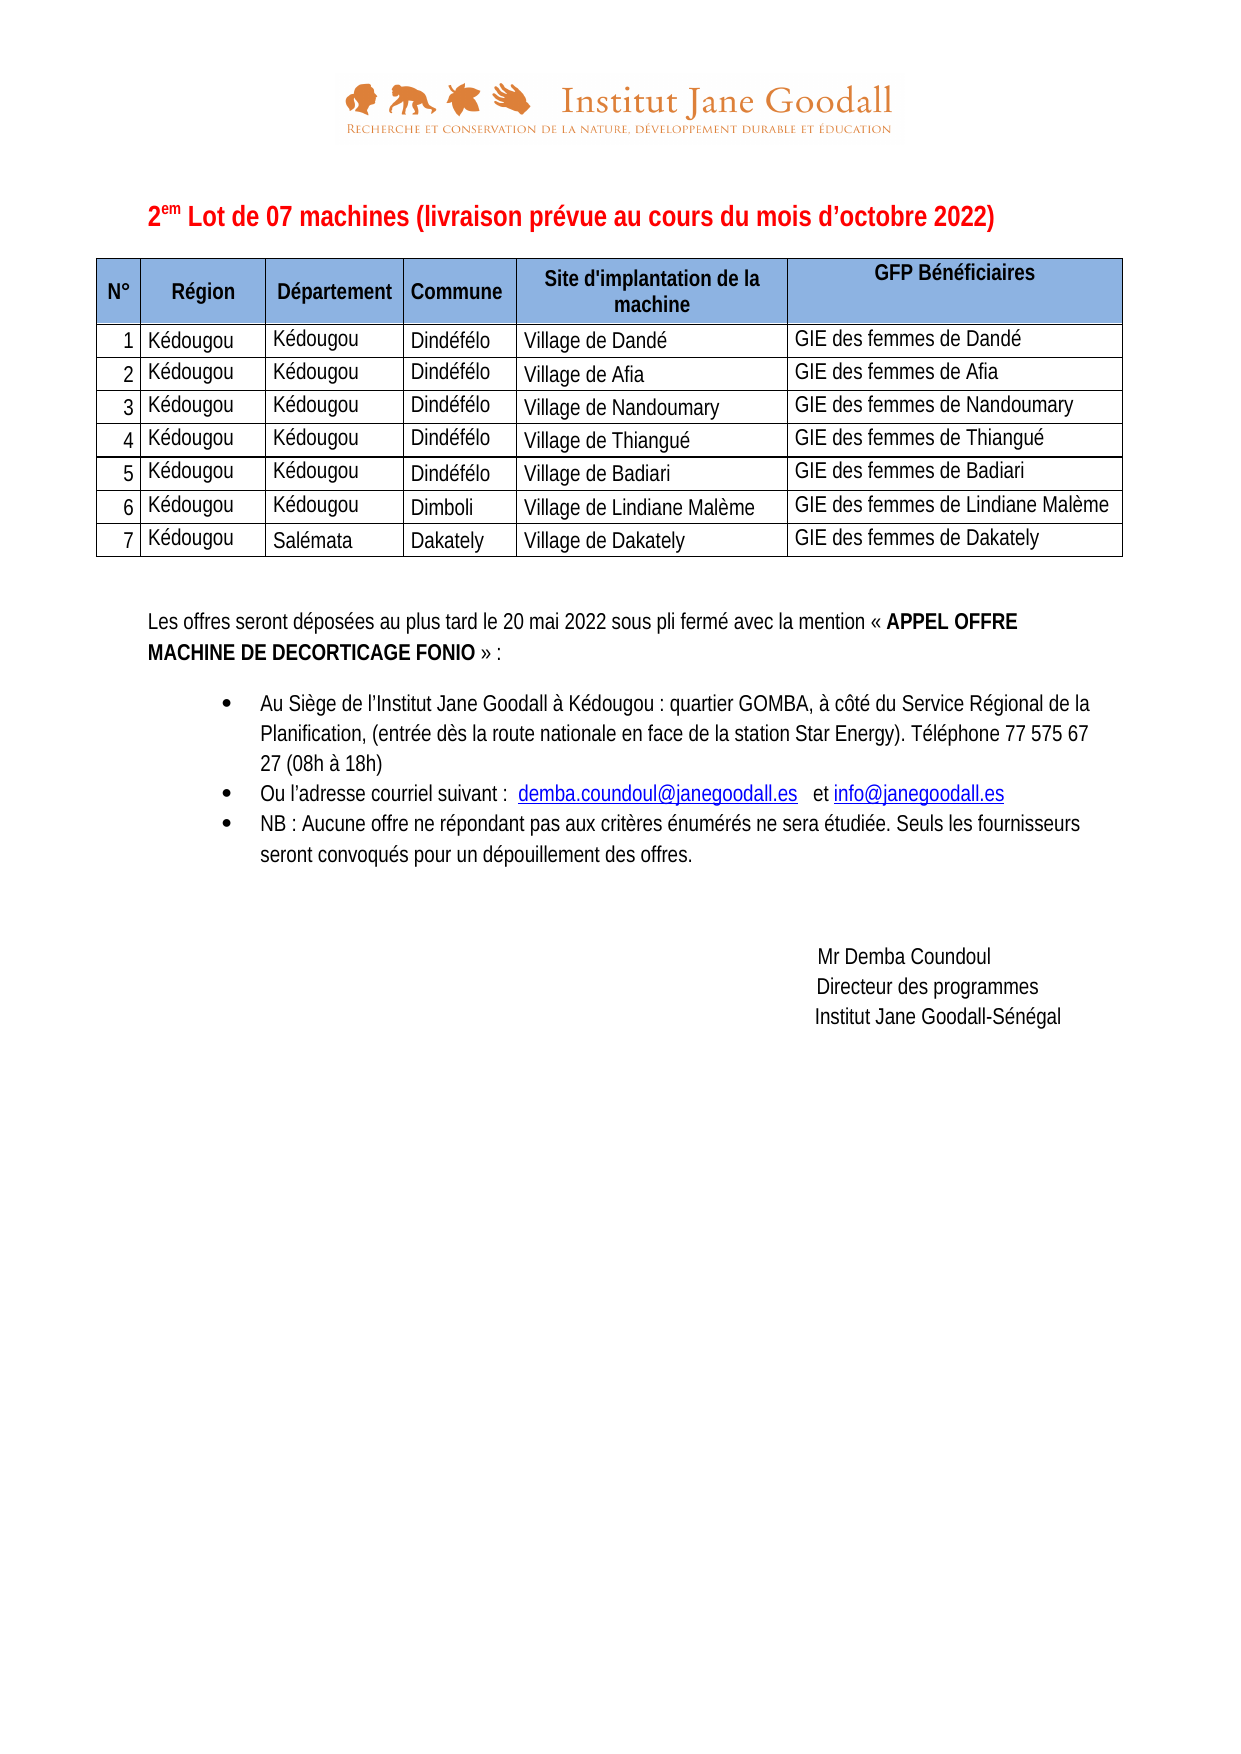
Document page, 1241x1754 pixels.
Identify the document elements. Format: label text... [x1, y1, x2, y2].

table_header Département [266, 259, 403, 323]
text Directeur des programmes [148, 973, 1093, 999]
text Mr Demba Coundoul [148, 943, 1093, 969]
table_cell Village de Afia [517, 358, 787, 390]
text Institut Jane Goodall-Sénégal [148, 1003, 1093, 1029]
list Ou l’adresse courriel suivant : demba.coundoul@janegoodall.es et info@janegoodall.es [223, 780, 1093, 806]
text 2em Lot de 07 machines (livraison prévue au cours du mois d’octobre 2022) [148, 199, 1093, 232]
table_cell 6 [97, 491, 140, 523]
table_cell Kédougou [141, 325, 265, 357]
table_cell Kédougou [266, 325, 403, 357]
table_cell Kédougou [266, 358, 403, 390]
table_cell Dindéfélo [404, 458, 516, 490]
table_cell Dindéfélo [404, 391, 516, 423]
table_cell Dindéfélo [404, 325, 516, 357]
table_cell 7 [97, 524, 140, 556]
table_header Site d'implantation de la machine [517, 259, 787, 323]
table_cell GIE des femmes de Afia [788, 358, 1122, 390]
text Les offres seront déposées au plus tard le 20 mai 2022 sous pli fermé avec la mention « APPEL OFFRE MACHINE DE DECORTICAGE FONIO » : [148, 608, 1093, 665]
table_header Commune [404, 259, 516, 323]
table_cell Dimboli [404, 491, 516, 523]
table_cell Village de Nandoumary [517, 391, 787, 423]
table_cell Village de Dakately [517, 524, 787, 556]
table_cell Village de Dandé [517, 325, 787, 357]
table_header N° [97, 259, 140, 323]
table_cell Kédougou [141, 491, 265, 523]
table_cell Village de Badiari [517, 458, 787, 490]
table_cell GIE des femmes de Nandoumary [788, 391, 1122, 423]
table_cell Dindéfélo [404, 424, 516, 456]
table_cell Kédougou [266, 491, 403, 523]
table_header Région [141, 259, 265, 323]
table_cell GIE des femmes de Lindiane Malème [788, 491, 1122, 523]
table_cell Kédougou [141, 424, 265, 456]
table_cell Village de Lindiane Malème [517, 491, 787, 523]
table_cell 1 [97, 325, 140, 357]
picture [335, 73, 905, 145]
table_cell Dakately [404, 524, 516, 556]
table_cell 2 [97, 358, 140, 390]
list NB : Aucune offre ne répondant pas aux critères énumérés ne sera étudiée. Seuls les fournisseurs seront convoqués pour un dépouillement des offres. [223, 810, 1093, 867]
table_cell Salémata [266, 524, 403, 556]
table_cell 5 [97, 458, 140, 490]
list Au Siège de l’Institut Jane Goodall à Kédougou : quartier GOMBA, à côté du Service Régional de la Planification, (entrée dès la route nationale en face de la station Star Energy). Téléphone 77 575 67 27 (08h à 18h) [223, 689, 1093, 776]
table_cell GIE des femmes de Dakately [788, 524, 1122, 556]
table_cell 3 [97, 391, 140, 423]
table_cell GIE des femmes de Badiari [788, 458, 1122, 490]
table_cell Kédougou [266, 424, 403, 456]
table_cell GIE des femmes de Thiangué [788, 424, 1122, 456]
table_cell 4 [97, 424, 140, 456]
table_cell GIE des femmes de Dandé [788, 325, 1122, 357]
table_cell Kédougou [141, 358, 265, 390]
table_cell Kédougou [141, 524, 265, 556]
table_cell Kédougou [266, 391, 403, 423]
table_cell Kédougou [141, 458, 265, 490]
table_cell Dindéfélo [404, 358, 516, 390]
table_cell Village de Thiangué [517, 424, 787, 456]
table_header GFP Bénéficiaires [788, 259, 1122, 323]
table_cell Kédougou [141, 391, 265, 423]
table_cell Kédougou [266, 458, 403, 490]
